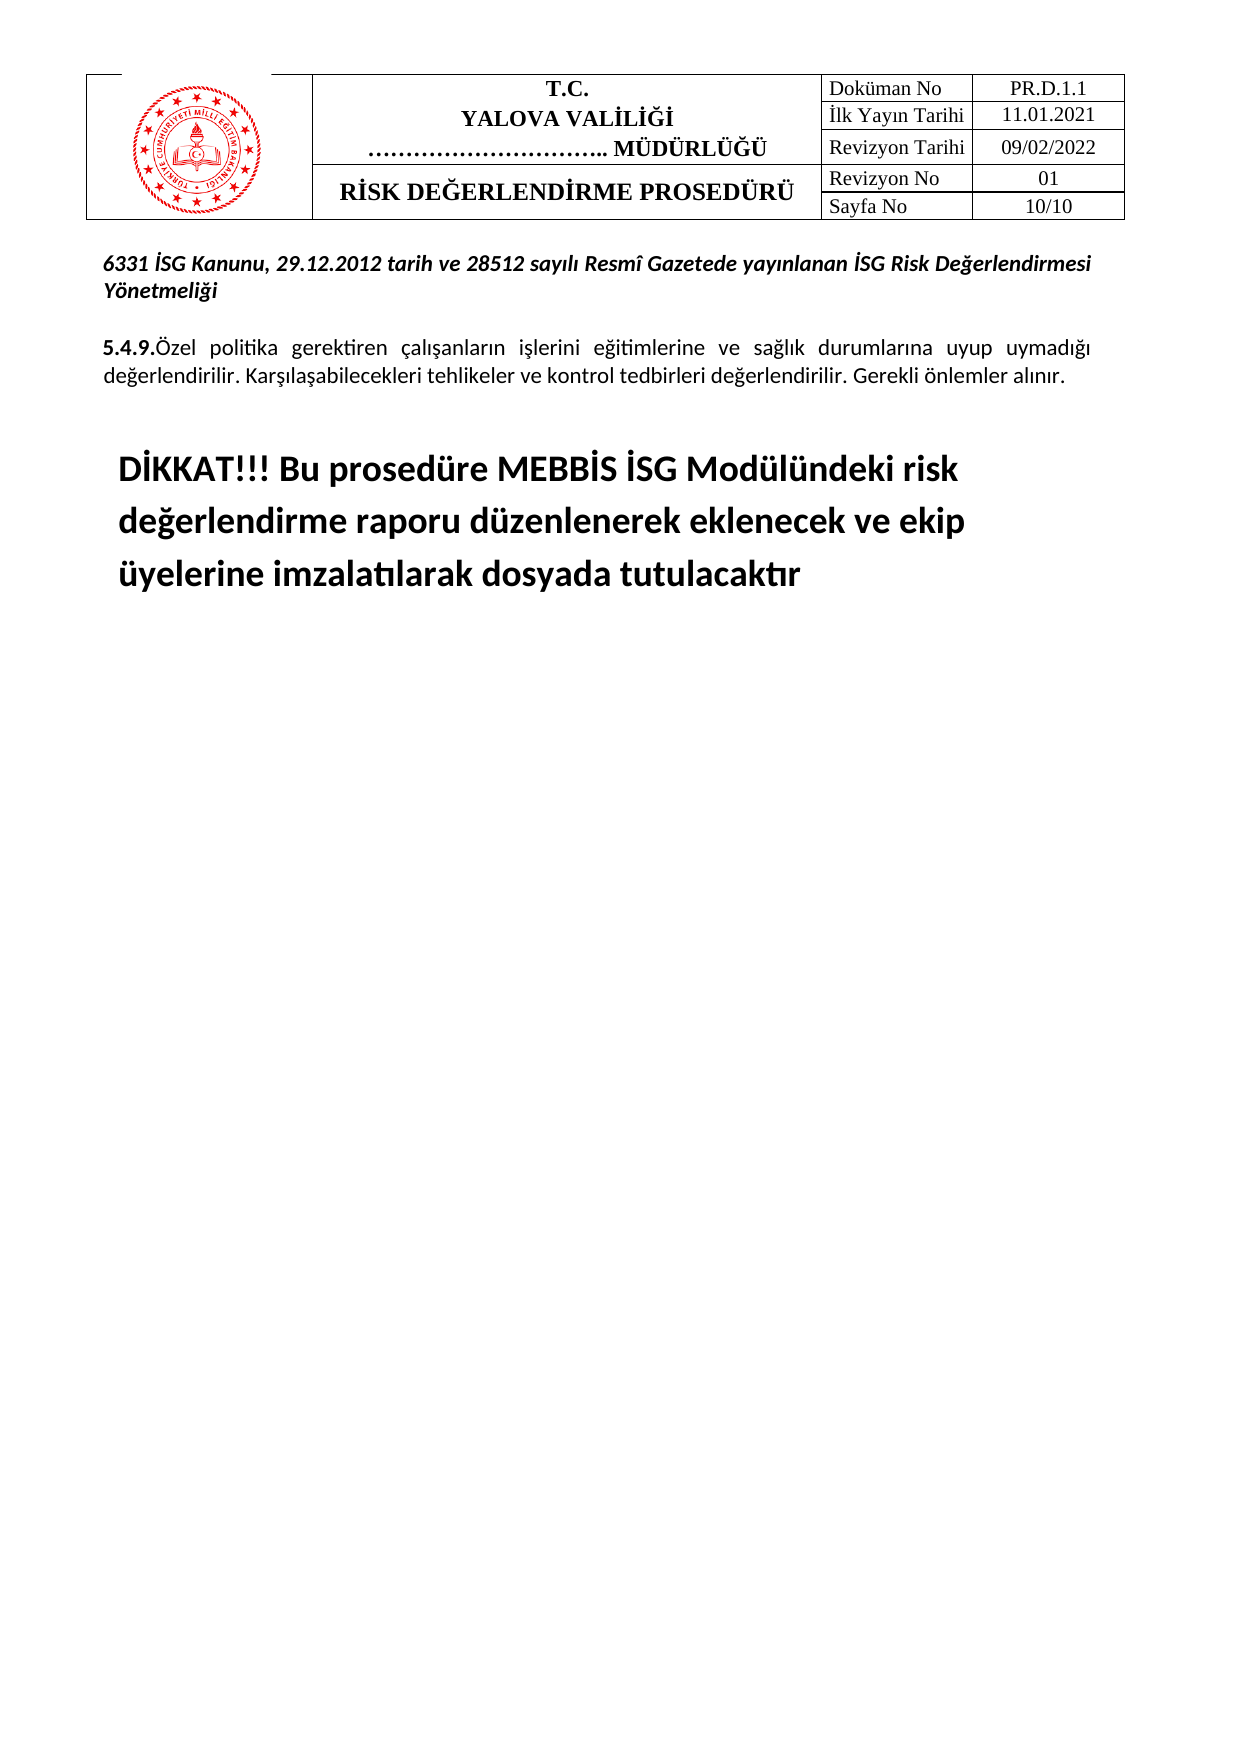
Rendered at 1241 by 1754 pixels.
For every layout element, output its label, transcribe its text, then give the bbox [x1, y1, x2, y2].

text DİKKAT!!! Bu prosedüre MEBBİS İSG Modülündeki risk değerlendirme raporu düzenlenerek eklenecek ve ekip üyelerine imzalatılarak dosyada tutulacaktır [118, 445, 1093, 596]
picture [121, 74, 272, 219]
text 5.4.9.Özel politika gerektiren çalışanların işlerini eğitimlerine ve sağlık durumlarına uyup uymadığı değerlendirilir. Karşılaşabilecekleri tehlikeler ve kontrol tedbirleri değerlendirilir. Gerekli önlemler alınır. [102, 333, 1093, 389]
text 6331 İSG Kanunu, 29.12.2012 tarih ve 28512 sayılı Resmî Gazetede yayınlanan İSG Risk Değerlendirmesi Yönetmeliği [102, 249, 1093, 305]
